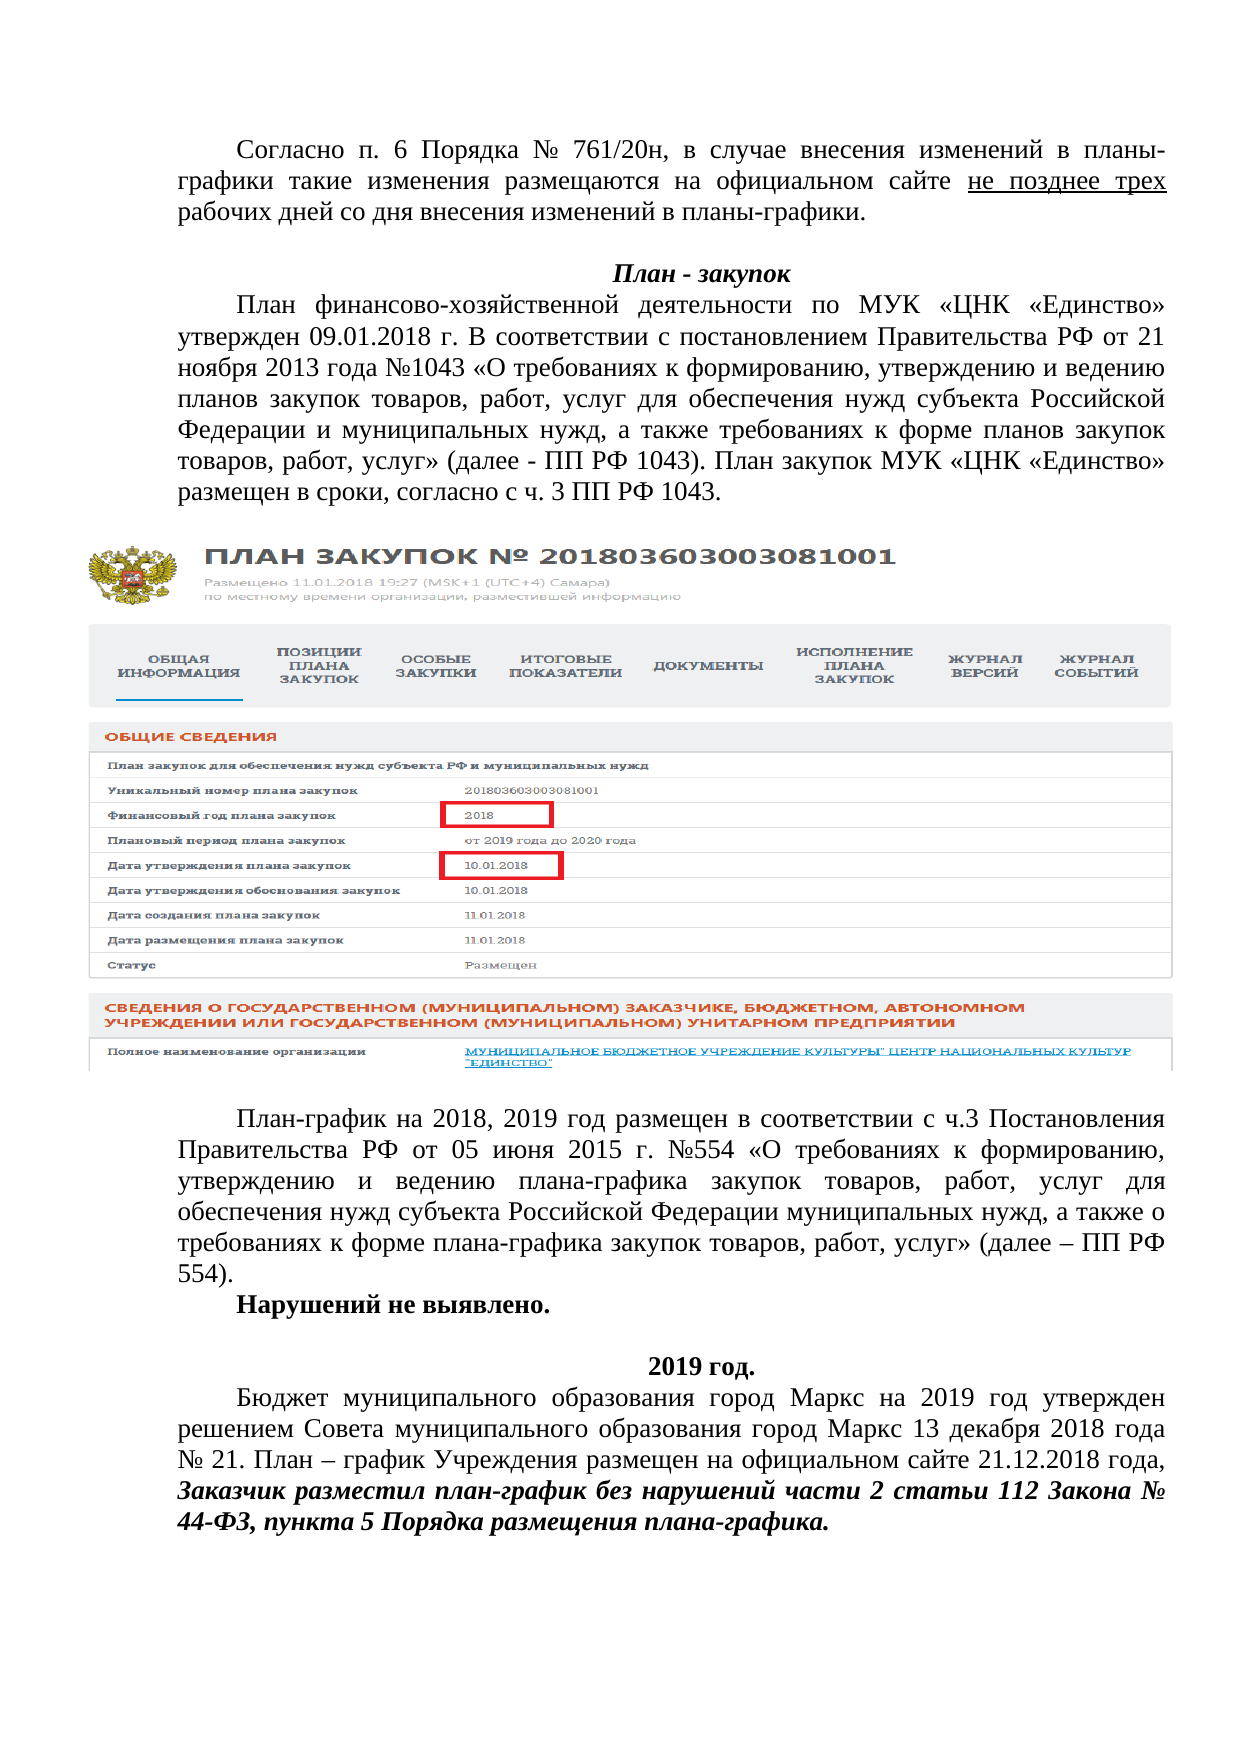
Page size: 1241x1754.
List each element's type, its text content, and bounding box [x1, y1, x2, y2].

text План финансово-хозяйственной деятельности по МУК «ЦНК «Единство» утвержден 09.01.2018 г. В соответствии с постановлением Правительства РФ от 21 ноября 2013 года №1043 «О требованиях к формированию, утверждению и ведению планов закупок товаров, работ, услуг для обеспечения нужд субъекта Российской Федерации и муниципальных нужд, а также требованиях к форме планов закупок товаров, работ, услуг» (далее - ПП РФ 1043). План закупок МУК «ЦНК «Единство» размещен в сроки, согласно с ч. 3 ПП РФ 1043. [177, 289, 1167, 507]
text Бюджет муниципального образования город Маркс на 2019 год утвержден решением Совета муниципального образования город Маркс 13 декабря 2018 года № 21. План – график Учреждения размещен на официальном сайте 21.12.2018 года, Заказчик разместил план-график без нарушений части 2 статьи 112 Закона № 44-ФЗ, пункта 5 Порядка размещения плана-графика. [177, 1381, 1167, 1537]
text 2019 год. [177, 1350, 1167, 1381]
picture [88, 537, 1177, 1071]
text План - закупок [177, 257, 1167, 289]
text Согласно п. 6 Порядка № 761/20н, в случае внесения изменений в планы-графики такие изменения размещаются на официальном сайте не позднее трех рабочих дней со дня внесения изменений в планы-графики. [177, 133, 1167, 226]
text Нарушений не выявлено. [177, 1289, 1167, 1320]
text План-график на 2018, 2019 год размещен в соответствии с ч.3 Постановления Правительства РФ от 05 июня 2015 г. №554 «О требованиях к формированию, утверждению и ведению плана-графика закупок товаров, работ, услуг для обеспечения нужд субъекта Российской Федерации муниципальных нужд, а также о требованиях к форме плана-графика закупок товаров, работ, услуг» (далее – ПП РФ 554). [177, 1102, 1167, 1289]
